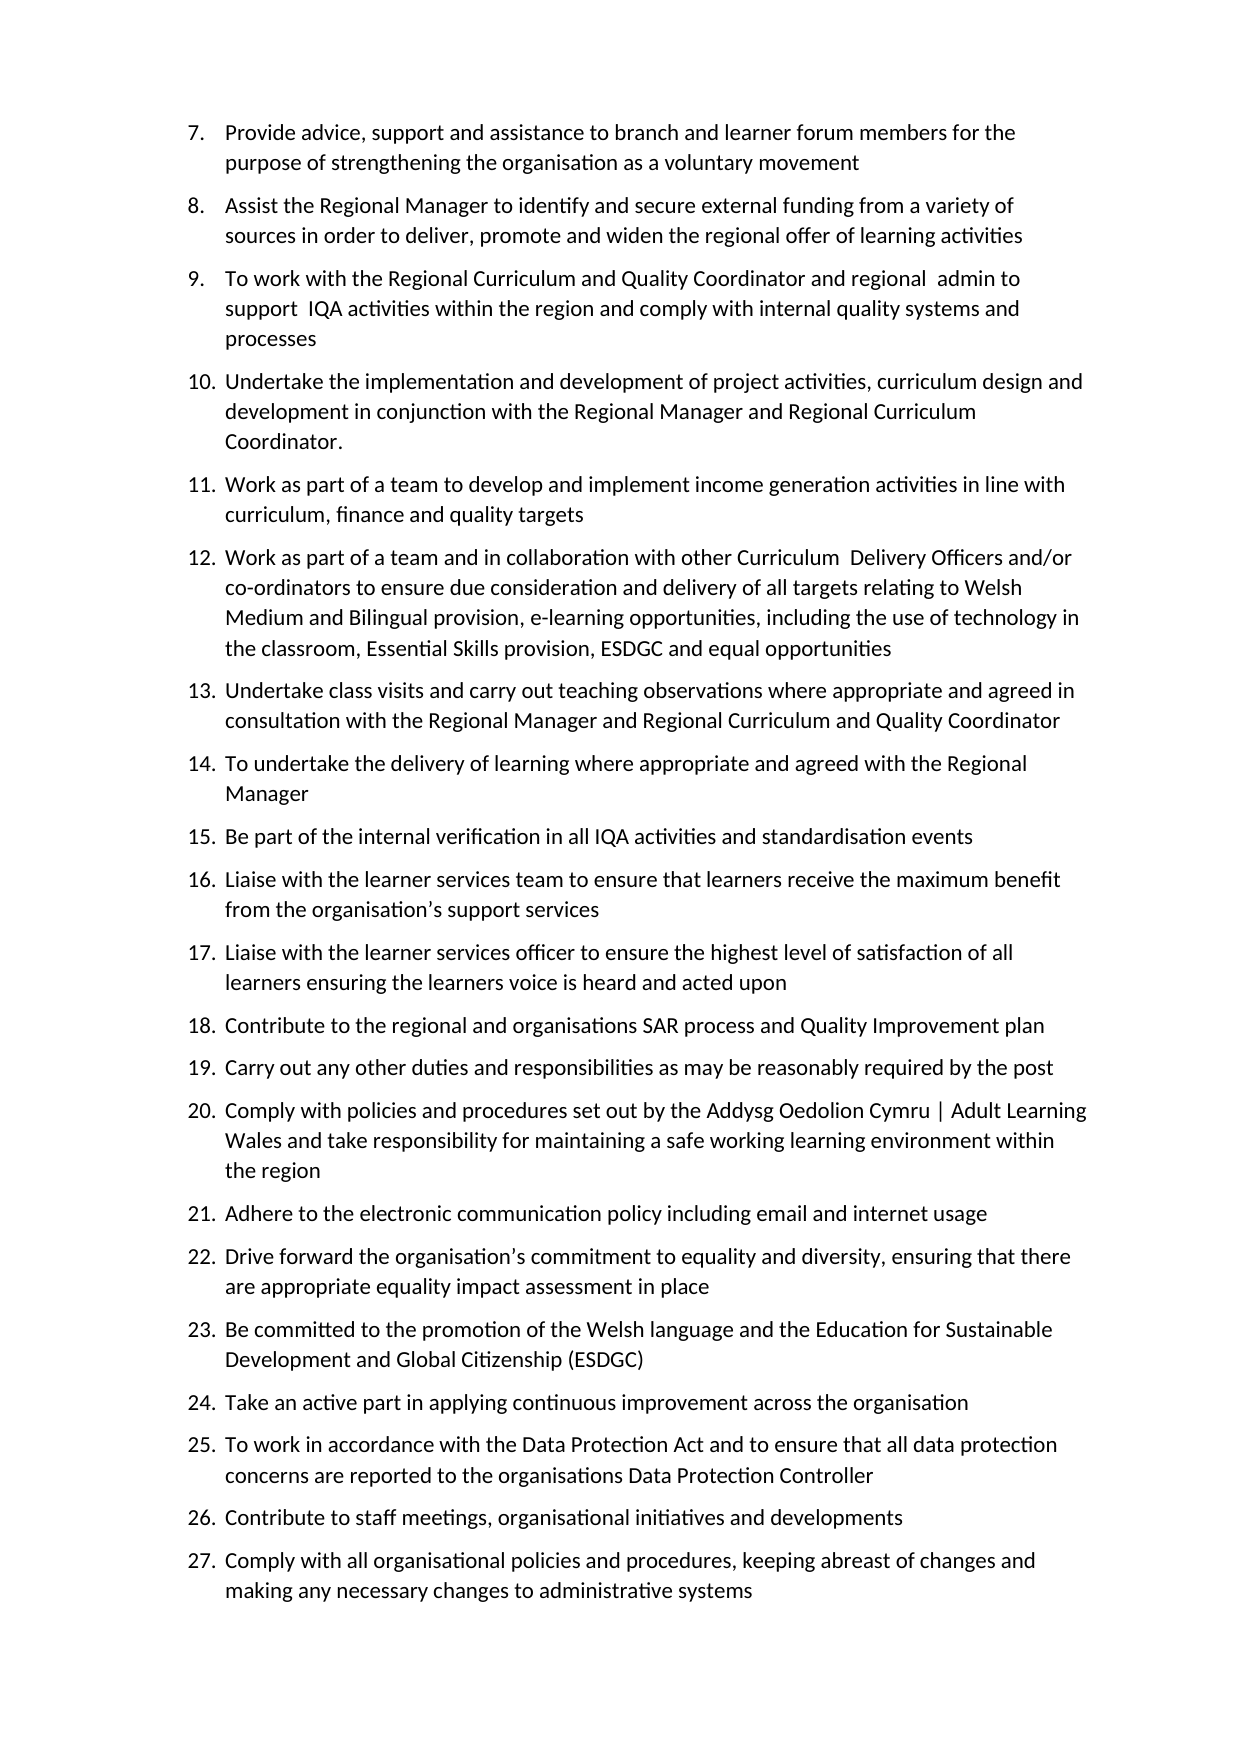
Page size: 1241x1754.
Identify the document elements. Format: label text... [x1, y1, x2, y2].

list To work with the Regional Curriculum and Quality Coordinator and regional admin to support IQA activities within the region and comply with internal quality systems and processes [187, 264, 1090, 352]
list Adhere to the electronic communication policy including email and internet usage [187, 1199, 1090, 1227]
list Be part of the internal verification in all IQA activities and standardisation events [187, 822, 1090, 850]
list Drive forward the organisation’s commitment to equality and diversity, ensuring that there are appropriate equality impact assessment in place [187, 1242, 1090, 1300]
list To undertake the delivery of learning where appropriate and agreed with the Regional Manager [187, 749, 1090, 808]
list Undertake the implementation and development of project activities, curriculum design and development in conjunction with the Regional Manager and Regional Curriculum Coordinator. [187, 367, 1090, 456]
list Comply with all organisational policies and procedures, keeping abreast of changes and making any necessary changes to administrative systems [187, 1546, 1090, 1604]
list Work as part of a team to develop and implement income generation activities in line with curriculum, finance and quality targets [187, 470, 1090, 528]
list Take an active part in applying continuous improvement across the organisation [187, 1388, 1090, 1416]
list Liaise with the learner services officer to ensure the highest level of satisfaction of all learners ensuring the learners voice is heard and acted upon [187, 938, 1090, 996]
list Undertake class visits and carry out teaching observations where appropriate and agreed in consultation with the Regional Manager and Regional Curriculum and Quality Coordinator [187, 676, 1090, 735]
list Comply with policies and procedures set out by the Addysg Oedolion Cymru | Adult Learning Wales and take responsibility for maintaining a safe working learning environment within the region [187, 1096, 1090, 1185]
list Contribute to the regional and organisations SAR process and Quality Improvement plan [187, 1011, 1090, 1039]
list Provide advice, support and assistance to branch and learner forum members for the purpose of strengthening the organisation as a voluntary movement [187, 118, 1090, 176]
list Carry out any other duties and responsibilities as may be reasonably required by the post [187, 1053, 1090, 1082]
list Be committed to the promotion of the Welsh language and the Education for Sustainable Development and Global Citizenship (ESDGC) [187, 1315, 1090, 1373]
list Work as part of a team and in collaboration with other Curriculum Delivery Officers and/or co-ordinators to ensure due consideration and delivery of all targets relating to Welsh Medium and Bilingual provision, e-learning opportunities, including the use of technology in the classroom, Essential Skills provision, ESDGC and equal opportunities [187, 543, 1090, 662]
list Contribute to staff meetings, organisational initiatives and developments [187, 1503, 1090, 1532]
list Assist the Regional Manager to identify and secure external funding from a variety of sources in order to deliver, promote and widen the regional offer of learning activities [187, 191, 1090, 249]
list To work in accordance with the Data Protection Act and to ensure that all data protection concerns are reported to the organisations Data Protection Controller [187, 1431, 1090, 1489]
list Liaise with the learner services team to ensure that learners receive the maximum benefit from the organisation’s support services [187, 865, 1090, 923]
